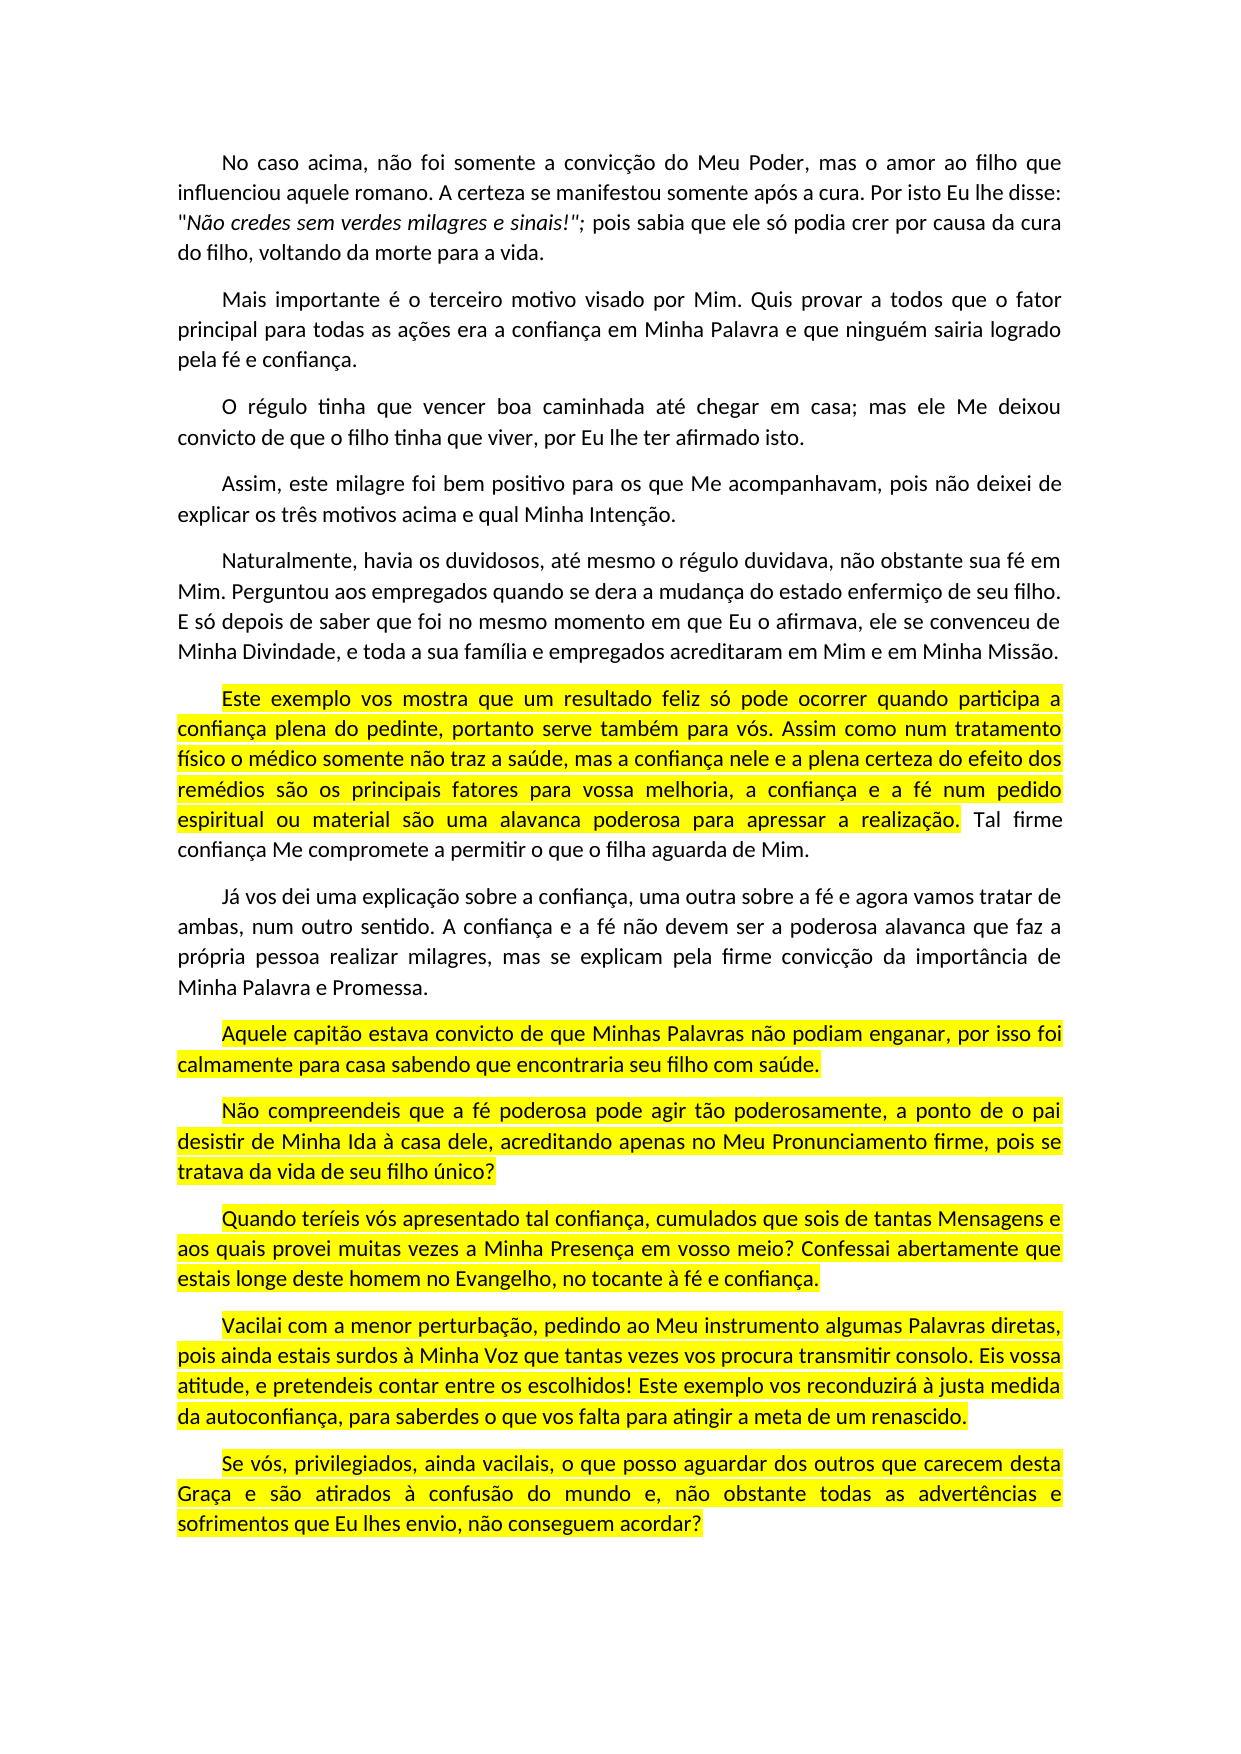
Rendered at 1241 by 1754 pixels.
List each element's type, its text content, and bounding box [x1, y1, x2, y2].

text Já vos dei uma explicação sobre a confiança, uma outra sobre a fé e agora vamos tratar de ambas, num outro sentido. A confiança e a fé não devem ser a poderosa alavanca que faz a própria pessoa realizar milagres, mas se explicam pela firme convicção da importância de Minha Palavra e Promessa. [177, 882, 1063, 1001]
text Vacilai com a menor perturbação, pedindo ao Meu instrumento algumas Palavras diretas, pois ainda estais surdos à Minha Voz que tantas vezes vos procura transmitir consolo. Eis vossa atitude, e pretendeis contar entre os escolhidos! Este exemplo vos reconduzirá à justa medida da autoconfiança, para saberdes o que vos falta para atingir a meta de um renascido. [177, 1399, 1063, 1430]
text Mais importante é o terceiro motivo visado por Mim. Quis provar a todos que o fator principal para todas as ações era a confiança em Minha Palavra e que ninguém sairia logrado pela fé e confiança. [177, 285, 1063, 373]
text Quando teríeis vós apresentado tal confiança, cumulados que sois de tantas Mensagens e aos quais provei muitas vezes a Minha Presença em vosso meio? Confessai abertamente que estais longe deste homem no Evangelho, no tocante à fé e confiança. [177, 1262, 1063, 1292]
text Não compreendeis que a fé poderosa pode agir tão poderosamente, a ponto de o pai desistir de Minha Ida à casa dele, acreditando apenas no Meu Pronunciamento firme, pois se tratava da vida de seu filho único? [177, 1155, 1063, 1185]
text Este exemplo vos mostra que um resultado feliz só pode ocorrer quando participa a confiança plena do pedinte, portanto serve também para vós. Assim como num tratamento físico o médico somente não traz a saúde, mas a confiança nele e a plena certeza do efeito dos remédios são os principais fatores para vossa melhoria, a confiança e a fé num pedido espiritual ou material são uma alavanca poderosa para apressar a realização. Tal firme confiança Me compromete a permitir o que o filha aguarda de Mim. [177, 803, 1063, 863]
text Se vós, privilegiados, ainda vacilais, o que posso aguardar dos outros que carecem desta Graça e são atirados à confusão do mundo e, não obstante todas as advertências e sofrimentos que Eu lhes envio, não conseguem acordar? [177, 1507, 1063, 1537]
text O régulo tinha que vencer boa caminhada até chegar em casa; mas ele Me deixou convicto de que o filho tinha que viver, por Eu lhe ter afirmado isto. [177, 392, 1063, 451]
text No caso acima, não foi somente a convicção do Meu Poder, mas o amor ao filho que influenciou aquele romano. A certeza se manifestou somente após a cura. Por isto Eu lhe disse: "Não credes sem verdes milagres e sinais!"; pois sabia que ele só podia crer por causa da cura do filho, voltando da morte para a vida. [177, 148, 1063, 266]
text Não compreendeis que a fé poderosa pode agir tão poderosamente, a ponto de o pai desistir de Minha Ida à casa dele, acreditando apenas no Meu Pronunciamento firme, pois se tratava da vida de seu filho único? [177, 1097, 1063, 1127]
text Aquele capitão estava convicto de que Minhas Palavras não podiam enganar, por isso foi calmamente para casa sabendo que encontraria seu filho com saúde. [177, 1019, 1063, 1078]
text Quando teríeis vós apresentado tal confiança, cumulados que sois de tantas Mensagens e aos quais provei muitas vezes a Minha Presença em vosso meio? Confessai abertamente que estais longe deste homem no Evangelho, no tocante à fé e confiança. [177, 1204, 1063, 1234]
text Se vós, privilegiados, ainda vacilais, o que posso aguardar dos outros que carecem desta Graça e são atirados à confusão do mundo e, não obstante todas as advertências e sofrimentos que Eu lhes envio, não conseguem acordar? [177, 1449, 1063, 1479]
text Naturalmente, havia os duvidosos, até mesmo o régulo duvidava, não obstante sua fé em Mim. Perguntou aos empregados quando se dera a mudança do estado enfermiço de seu filho. E só depois de saber que foi no mesmo momento em que Eu o afirmava, ele se convenceu de Minha Divindade, e toda a sua família e empregados acreditaram em Mim e em Minha Missão. [177, 547, 1063, 665]
text Assim, este milagre foi bem positivo para os que Me acompanhavam, pois não deixei de explicar os três motivos acima e qual Minha Intenção. [177, 469, 1063, 528]
text Vacilai com a menor perturbação, pedindo ao Meu instrumento algumas Palavras diretas, pois ainda estais surdos à Minha Voz que tantas vezes vos procura transmitir consolo. Eis vossa atitude, e pretendeis contar entre os escolhidos! Este exemplo vos reconduzirá à justa medida da autoconfiança, para saberdes o que vos falta para atingir a meta de um renascido. [177, 1311, 1063, 1341]
